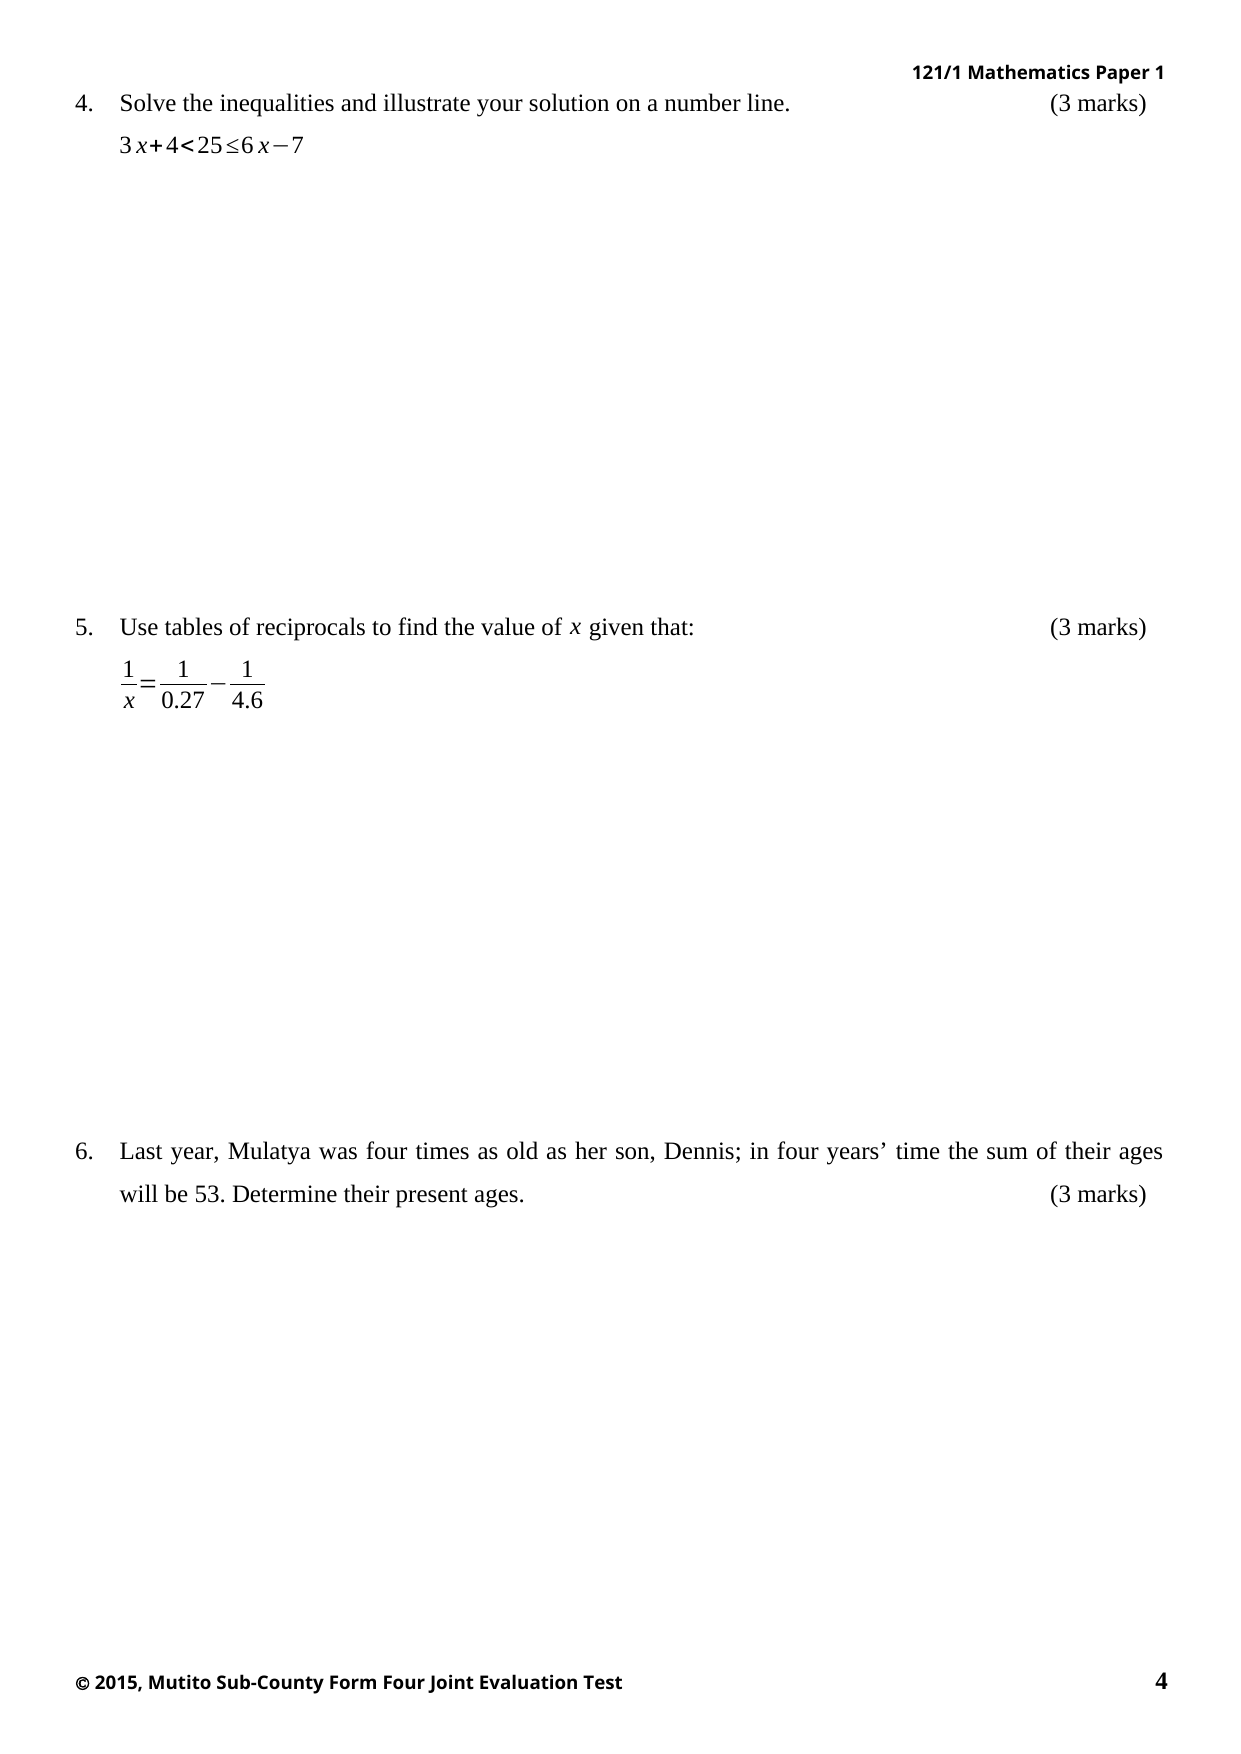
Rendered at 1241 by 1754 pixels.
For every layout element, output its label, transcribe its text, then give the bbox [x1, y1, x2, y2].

list Use tables of reciprocals to find the value of given that: (3 marks) [75, 612, 1165, 641]
list Last year, Mulatya was four times as old as her son, Dennis; in four years’ time the sum of their ages will be 53. Determine their present ages. (3 marks) [75, 1136, 1165, 1208]
list Solve the inequalities and illustrate your solution on a number line. (3 marks) [75, 88, 1165, 117]
